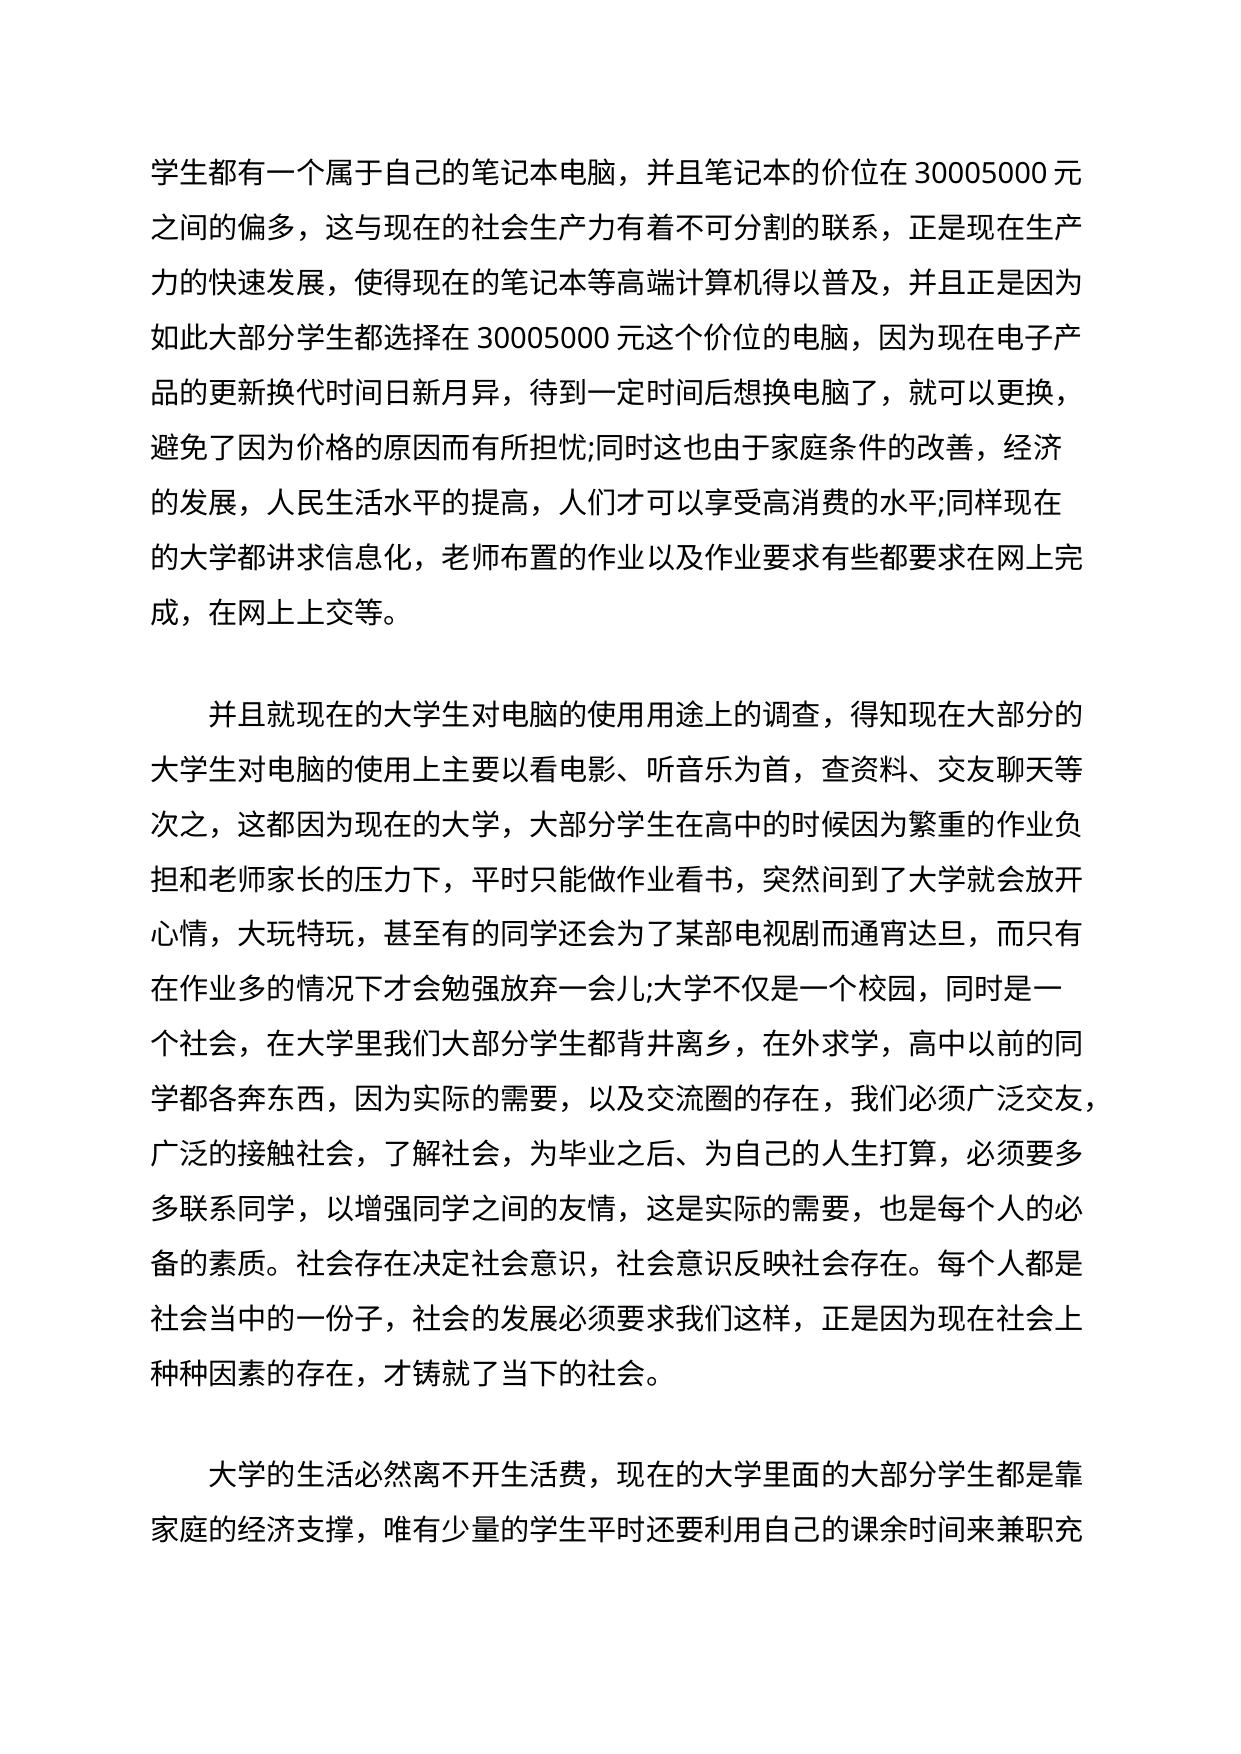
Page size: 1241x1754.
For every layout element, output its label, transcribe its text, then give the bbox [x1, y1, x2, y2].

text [150, 1452, 1090, 1549]
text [150, 150, 1090, 632]
text 并且就现在的大学生对电脑的使用用途上的调查，得知现在大部分的大学生对电脑的使用上主要以看电影、听音乐为首，查资料、交友聊天等次之，这都因为现在的大学，大部分学生在高中的时候因为繁重的作业负担和老师家长的压力下，平时只能做作业看书，突然间到了大学就会放开心情，大玩特玩，甚至有的同学还会为了某部电视剧而通宵达旦，而只有在作业多的情况下才会勉强放弃一会儿;大学不仅是一个校园，同时是一个社会，在大学里我们大部分学生都背井离乡，在外求学，高中以前的同学都各奔东西，因为实际的需要，以及交流圈的存在，我们必须广泛交友，广泛的接触社会，了解社会，为毕业之后、为自己的人生打算，必须要多多联系同学，以增强同学之间的友情，这是实际的需要，也是每个人的必备的素质。社会存在决定社会意识，社会意识反映社会存在。每个人都是社会当中的一份子，社会的发展必须要求我们这样，正是因为现在社会上种种因素的存在，才铸就了当下的社会。 [150, 691, 1090, 1392]
